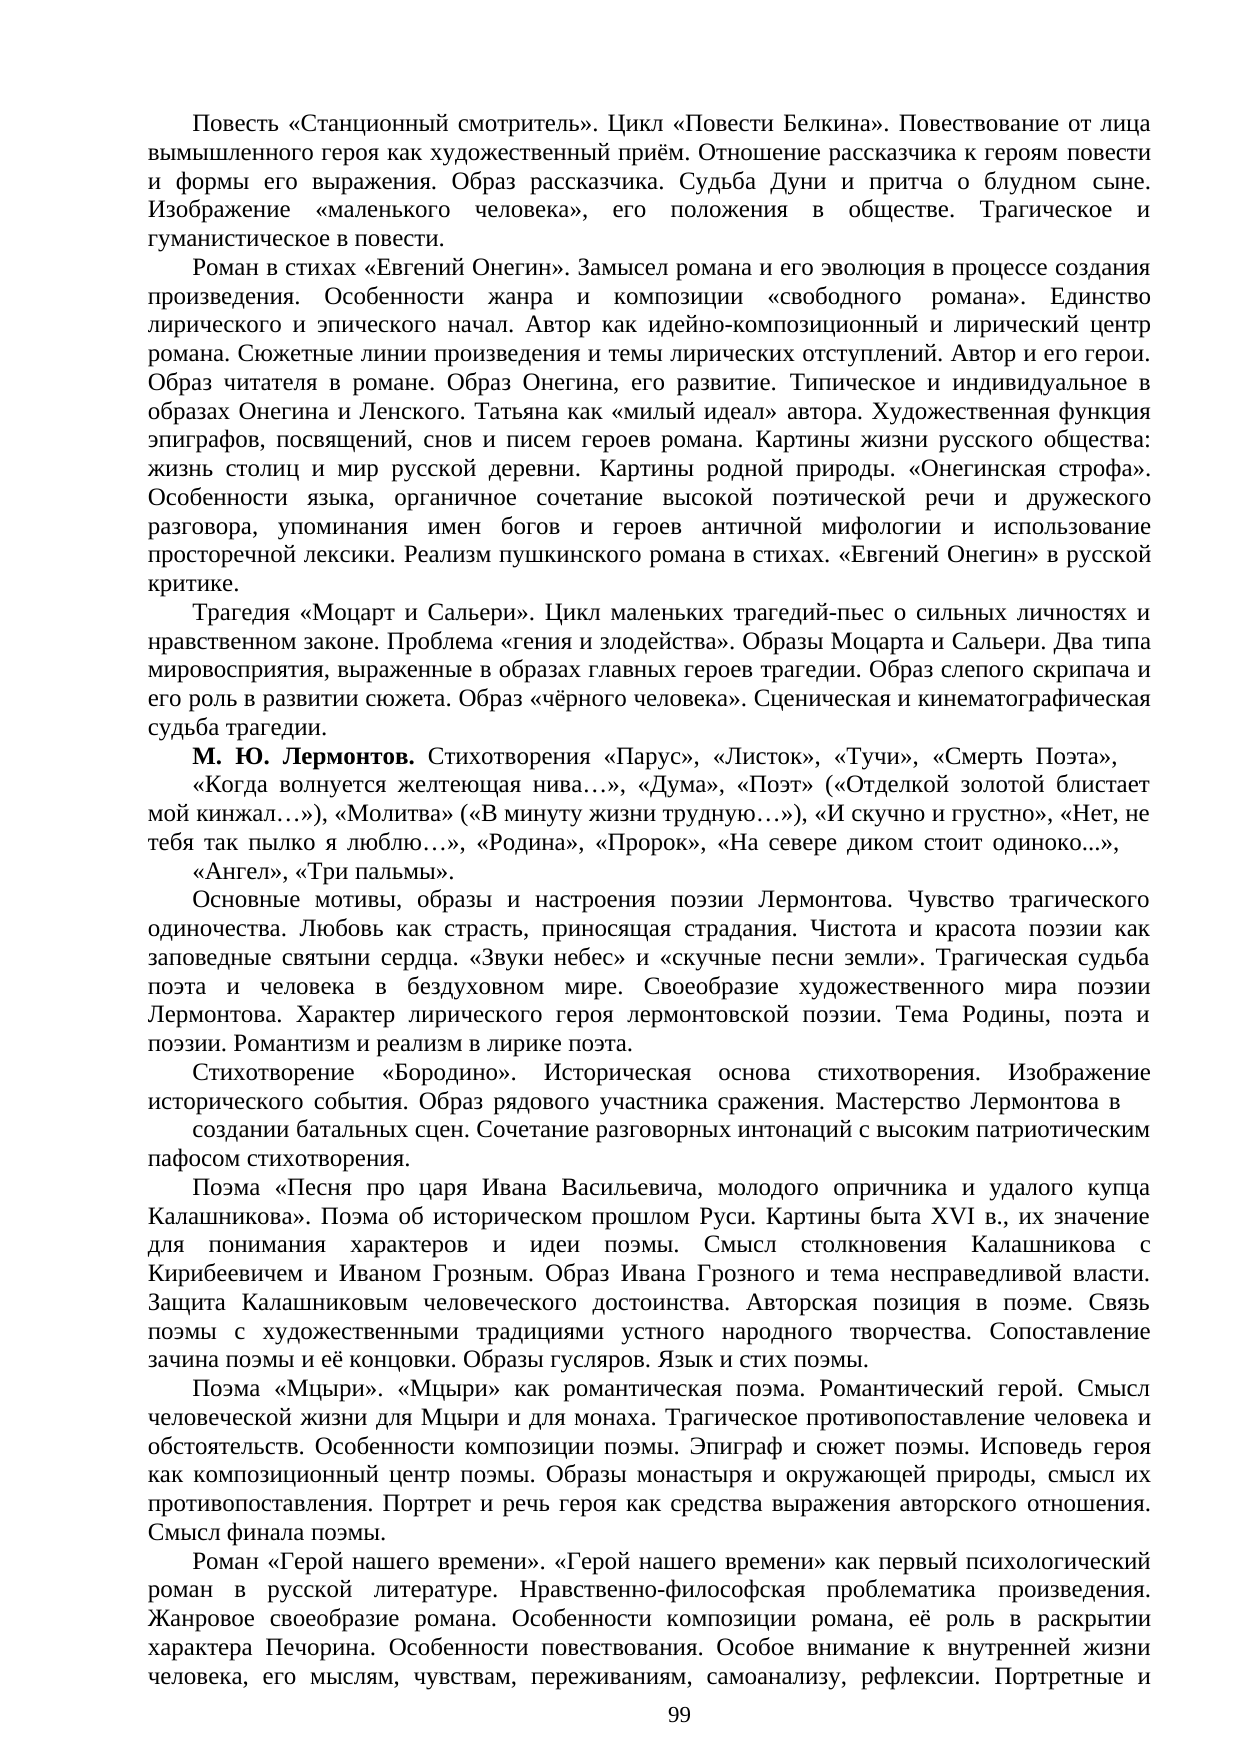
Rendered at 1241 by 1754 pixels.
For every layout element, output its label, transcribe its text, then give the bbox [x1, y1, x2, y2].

text создании батальных сцен. Сочетание разговорных интонаций с высоким патриотическим пафосом стихотворения. [148, 1114, 1151, 1172]
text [148, 1546, 1151, 1689]
text Роман в стихах «Евгений Онегин». Замысел романа и его эволюция в процессе создания произведения. Особенности жанра и композиции «свободного романа». Единство лирического и эпического начал. Автор как идейно-композиционный и лирический центр романа. Сюжетные линии произведения и темы лирических отступлений. Автор и его герои. Образ читателя в романе. Образ Онегина, его развитие. Типическое и индивидуальное в образах Онегина и Ленского. Татьяна как «милый идеал» автора. Художественная функция эпиграфов, посвящений, снов и писем героев романа. Картины жизни русского общества: жизнь столиц и мир русской деревни. Картины родной природы. «Онегинская строфа». Особенности языка, органичное сочетание высокой поэтической речи и дружеского разговора, упоминания имен богов и героев античной мифологии и использование просторечной лексики. Реализм пушкинского романа в стихах. «Евгений Онегин» в русской критике. [148, 252, 1151, 597]
text «Когда волнуется желтеющая нива…», «Дума», «Поэт» («Отделкой золотой блистает мой кинжал…»), «Молитва» («В минуту жизни трудную…»), «И скучно и грустно», «Нет, не тебя так пылко я люблю…», «Родина», «Пророк», «На севере диком стоит одиноко...», [148, 769, 1151, 856]
text «Ангел», «Три пальмы». [148, 856, 1211, 884]
text Основные мотивы, образы и настроения поэзии Лермонтова. Чувство трагического одиночества. Любовь как страсть, приносящая страдания. Чистота и красота поэзии как заповедные святыни сердца. «Звуки небес» и «скучные песни земли». Трагическая судьба поэта и человека в бездуховном мире. Своеобразие художественного мира поэзии Лермонтова. Характер лирического героя лермонтовской поэзии. Тема Родины, поэта и поэзии. Романтизм и реализм в лирике поэта. [148, 884, 1151, 1057]
text М. Ю. Лермонтов. Стихотворения «Парус», «Листок», «Тучи», «Смерть Поэта», [148, 741, 1211, 769]
text Поэма «Мцыри». «Мцыри» как романтическая поэма. Романтический герой. Смысл человеческой жизни для Мцыри и для монаха. Трагическое противопоставление человека и обстоятельств. Особенности композиции поэмы. Эпиграф и сюжет поэмы. Исповедь героя как композиционный центр поэмы. Образы монастыря и окружающей природы, смысл их противопоставления. Портрет и речь героя как средства выражения авторского отношения. Смысл финала поэмы. [148, 1373, 1151, 1546]
text Стихотворение «Бородино». Историческая основа стихотворения. Изображение исторического события. Образ рядового участника сражения. Мастерство Лермонтова в [148, 1057, 1151, 1114]
text Поэма «Песня про царя Ивана Васильевича, молодого опричника и удалого купца Калашникова». Поэма об историческом прошлом Руси. Картины быта XVI в., их значение для понимания характеров и идеи поэмы. Смысл столкновения Калашникова с Кирибеевичем и Иваном Грозным. Образ Ивана Грозного и тема несправедливой власти. Защита Калашниковым человеческого достоинства. Авторская позиция в поэме. Связь поэмы с художественными традициями устного народного творчества. Сопоставление зачина поэмы и её концовки. Образы гусляров. Язык и стих поэмы. [148, 1172, 1151, 1373]
text Повесть «Станционный смотритель». Цикл «Повести Белкина». Повествование от лица вымышленного героя как художественный приём. Отношение рассказчика к героям повести и формы его выражения. Образ рассказчика. Судьба Дуни и притча о блудном сыне. Изображение «маленького человека», его положения в обществе. Трагическое и гуманистическое в повести. [148, 108, 1151, 252]
text Трагедия «Моцарт и Сальери». Цикл маленьких трагедий-пьес о сильных личностях и нравственном законе. Проблема «гения и злодейства». Образы Моцарта и Сальери. Два типа мировосприятия, выраженные в образах главных героев трагедии. Образ слепого скрипача и его роль в развитии сюжета. Образ «чёрного человека». Сценическая и кинематографическая судьба трагедии. [148, 597, 1151, 741]
